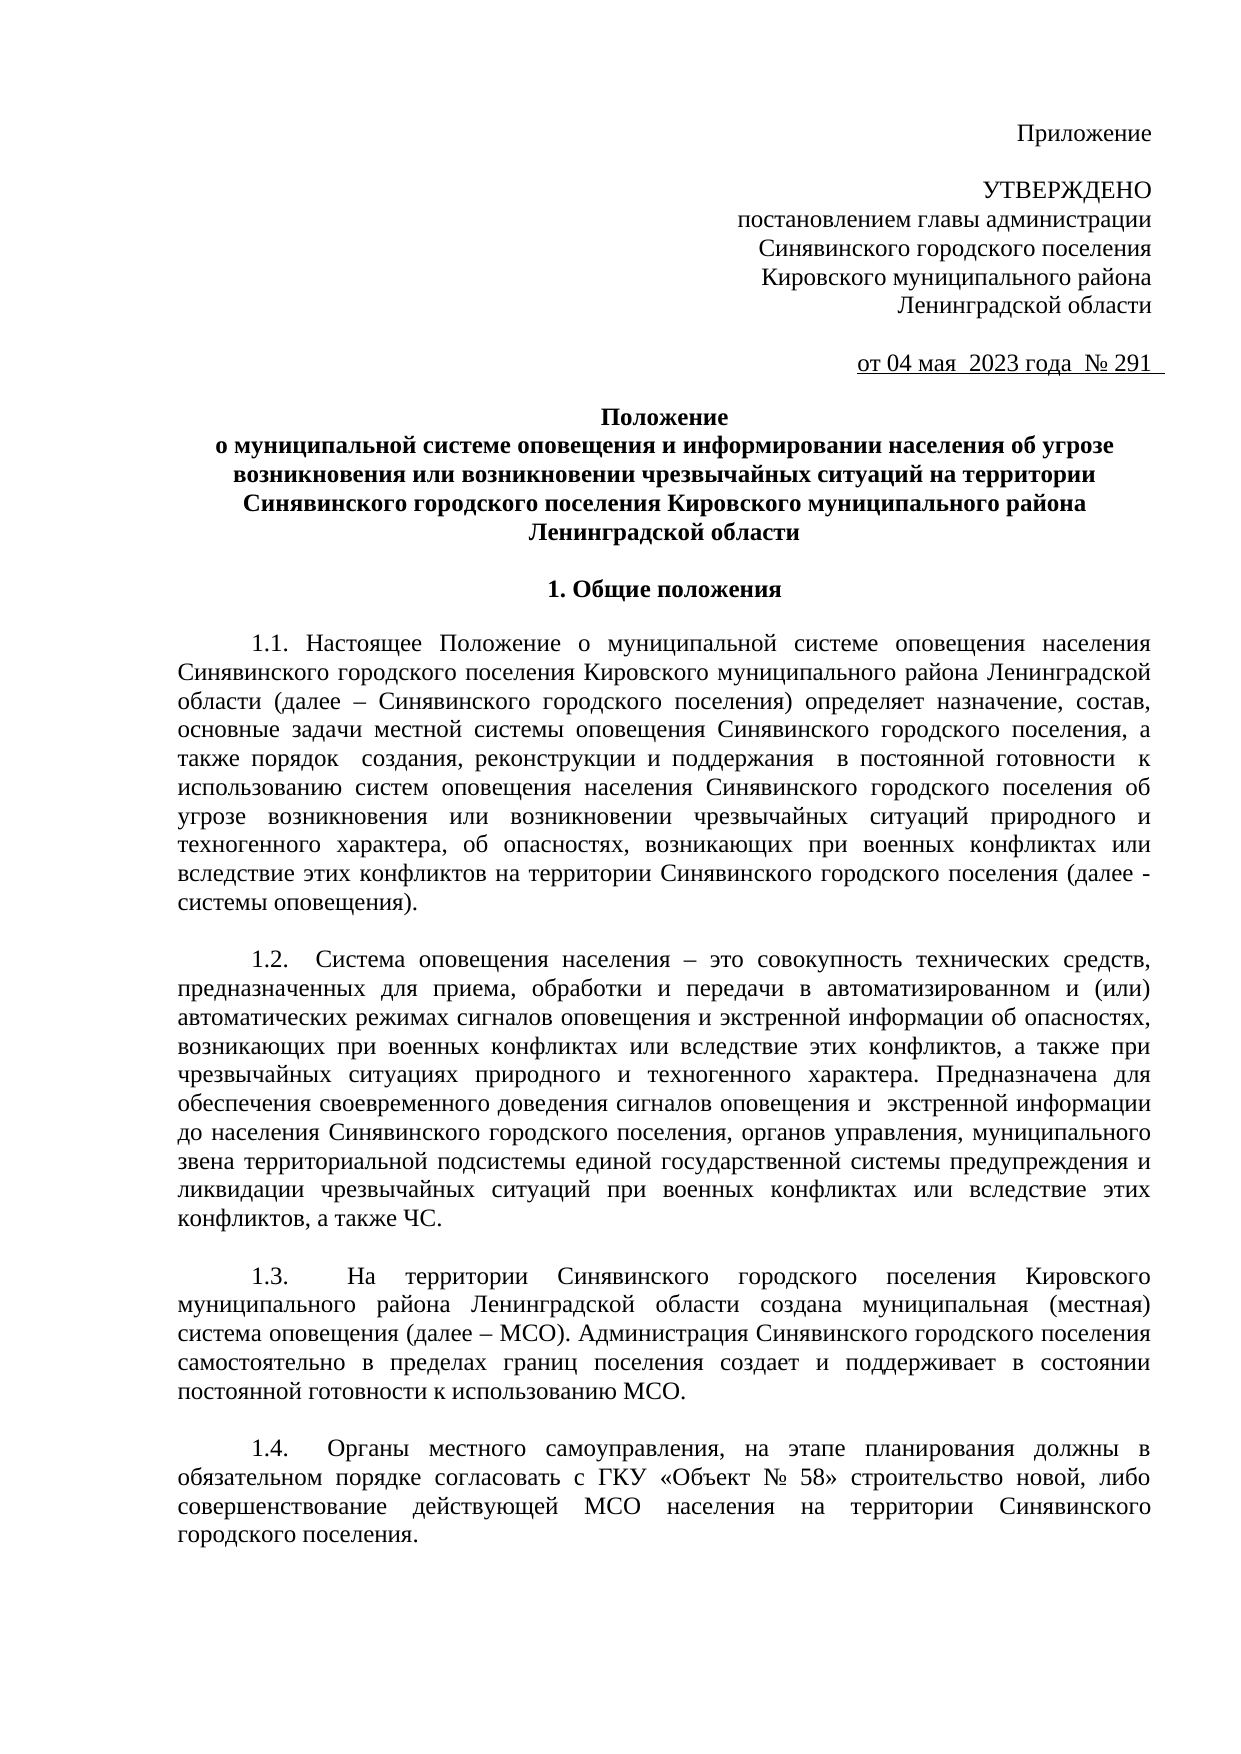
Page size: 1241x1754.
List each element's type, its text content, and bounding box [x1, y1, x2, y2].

text 1.1. Настоящее Положение о муниципальной системе оповещения населения Синявинского городского поселения Кировского муниципального района Ленинградской области (далее – Синявинского городского поселения) определяет назначение, состав, основные задачи местной системы оповещения Синявинского городского поселения, а также порядок создания, реконструкции и поддержания в постоянной готовности к использованию систем оповещения населения Синявинского городского поселения об угрозе возникновения или возникновении чрезвычайных ситуаций природного и техногенного характера, об опасностях, возникающих при военных конфликтах или вследствие этих конфликтов на территории Синявинского городского поселения (далее - системы оповещения). [177, 628, 1152, 916]
text 1.4. Органы местного самоуправления, на этапе планирования должны в обязательном порядке согласовать с ГКУ «Объект № 58» строительство новой, либо совершенствование действующей МСО населения на территории Синявинского городского поселения. [177, 1433, 1152, 1548]
text Приложение [177, 118, 1152, 147]
text постановлением главы администрации [177, 204, 1152, 233]
text УтвержденО [177, 176, 1152, 204]
text Синявинского городского поселения [177, 233, 1152, 262]
text о муниципальной системе оповещения и информировании населения об угрозе возникновения или возникновении чрезвычайных ситуаций на территории Синявинского городского поселения Кировского муниципального района Ленинградской области [177, 431, 1152, 546]
text Ленинградской области [177, 291, 1152, 319]
text 1.3. На территории Синявинского городского поселения Кировского муниципального района Ленинградской области создана муниципальная (местная) система оповещения (далее – МСО). Администрация Синявинского городского поселения самостоятельно в пределах границ поселения создает и поддерживает в состоянии постоянной готовности к использованию МСО. [177, 1261, 1152, 1404]
text от 04 мая 2023 года № 291 [177, 348, 1152, 377]
text 1.2. Система оповещения населения – это совокупность технических средств, предназначенных для приема, обработки и передачи в автоматизированном и (или) автоматических режимах сигналов оповещения и экстренной информации об опасностях, возникающих при военных конфликтах или вследствие этих конфликтов, а также при чрезвычайных ситуациях природного и техногенного характера. Предназначена для обеспечения своевременного доведения сигналов оповещения и экстренной информации до населения Синявинского городского поселения, органов управления, муниципального звена территориальной подсистемы единой государственной системы предупреждения и ликвидации чрезвычайных ситуаций при военных конфликтах или вследствие этих конфликтов, а также ЧС. [177, 944, 1152, 1232]
text Положение [177, 402, 1152, 431]
text Кировского муниципального района [177, 262, 1152, 291]
text 1. Общие положения [177, 574, 1152, 603]
